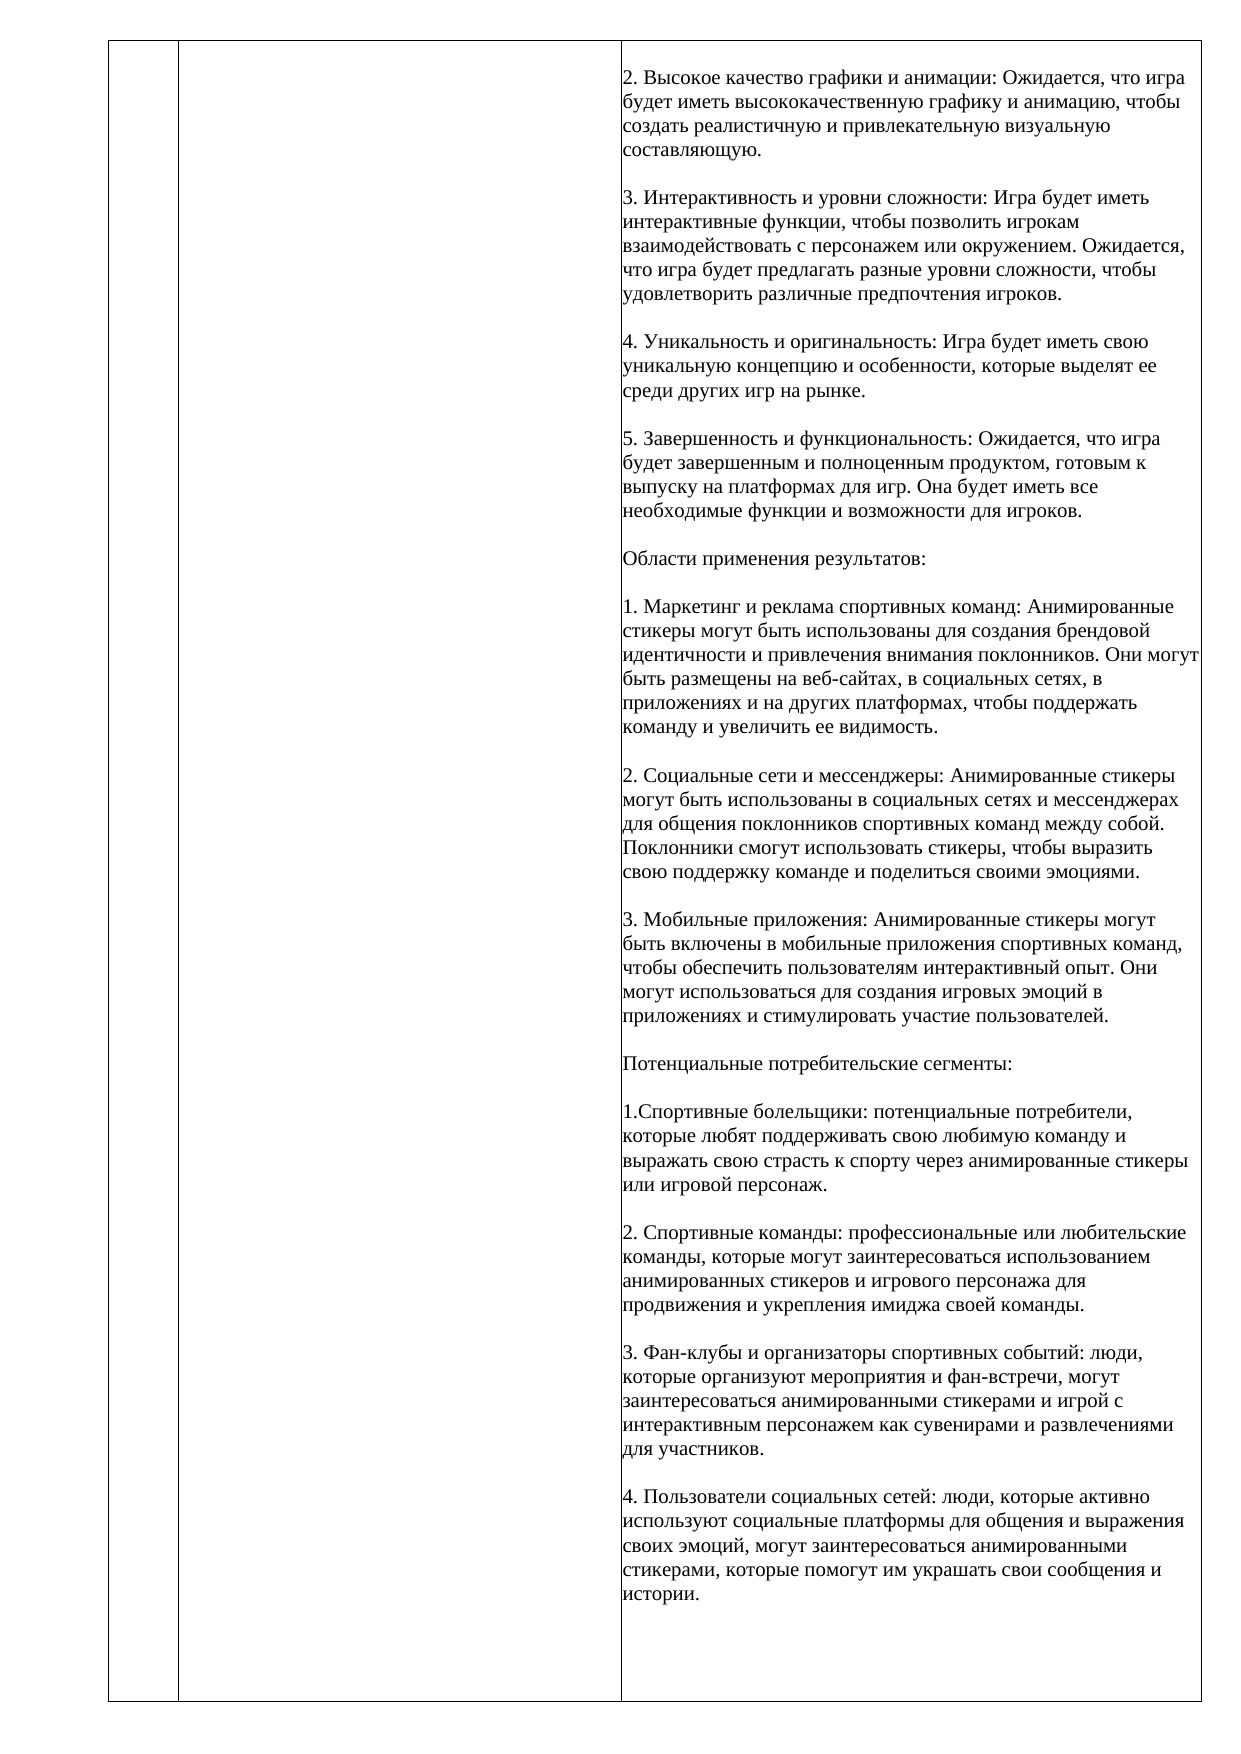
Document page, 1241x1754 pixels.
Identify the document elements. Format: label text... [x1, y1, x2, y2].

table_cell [179, 41, 621, 1701]
table_cell 8 [109, 41, 178, 1701]
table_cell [622, 41, 1201, 1701]
